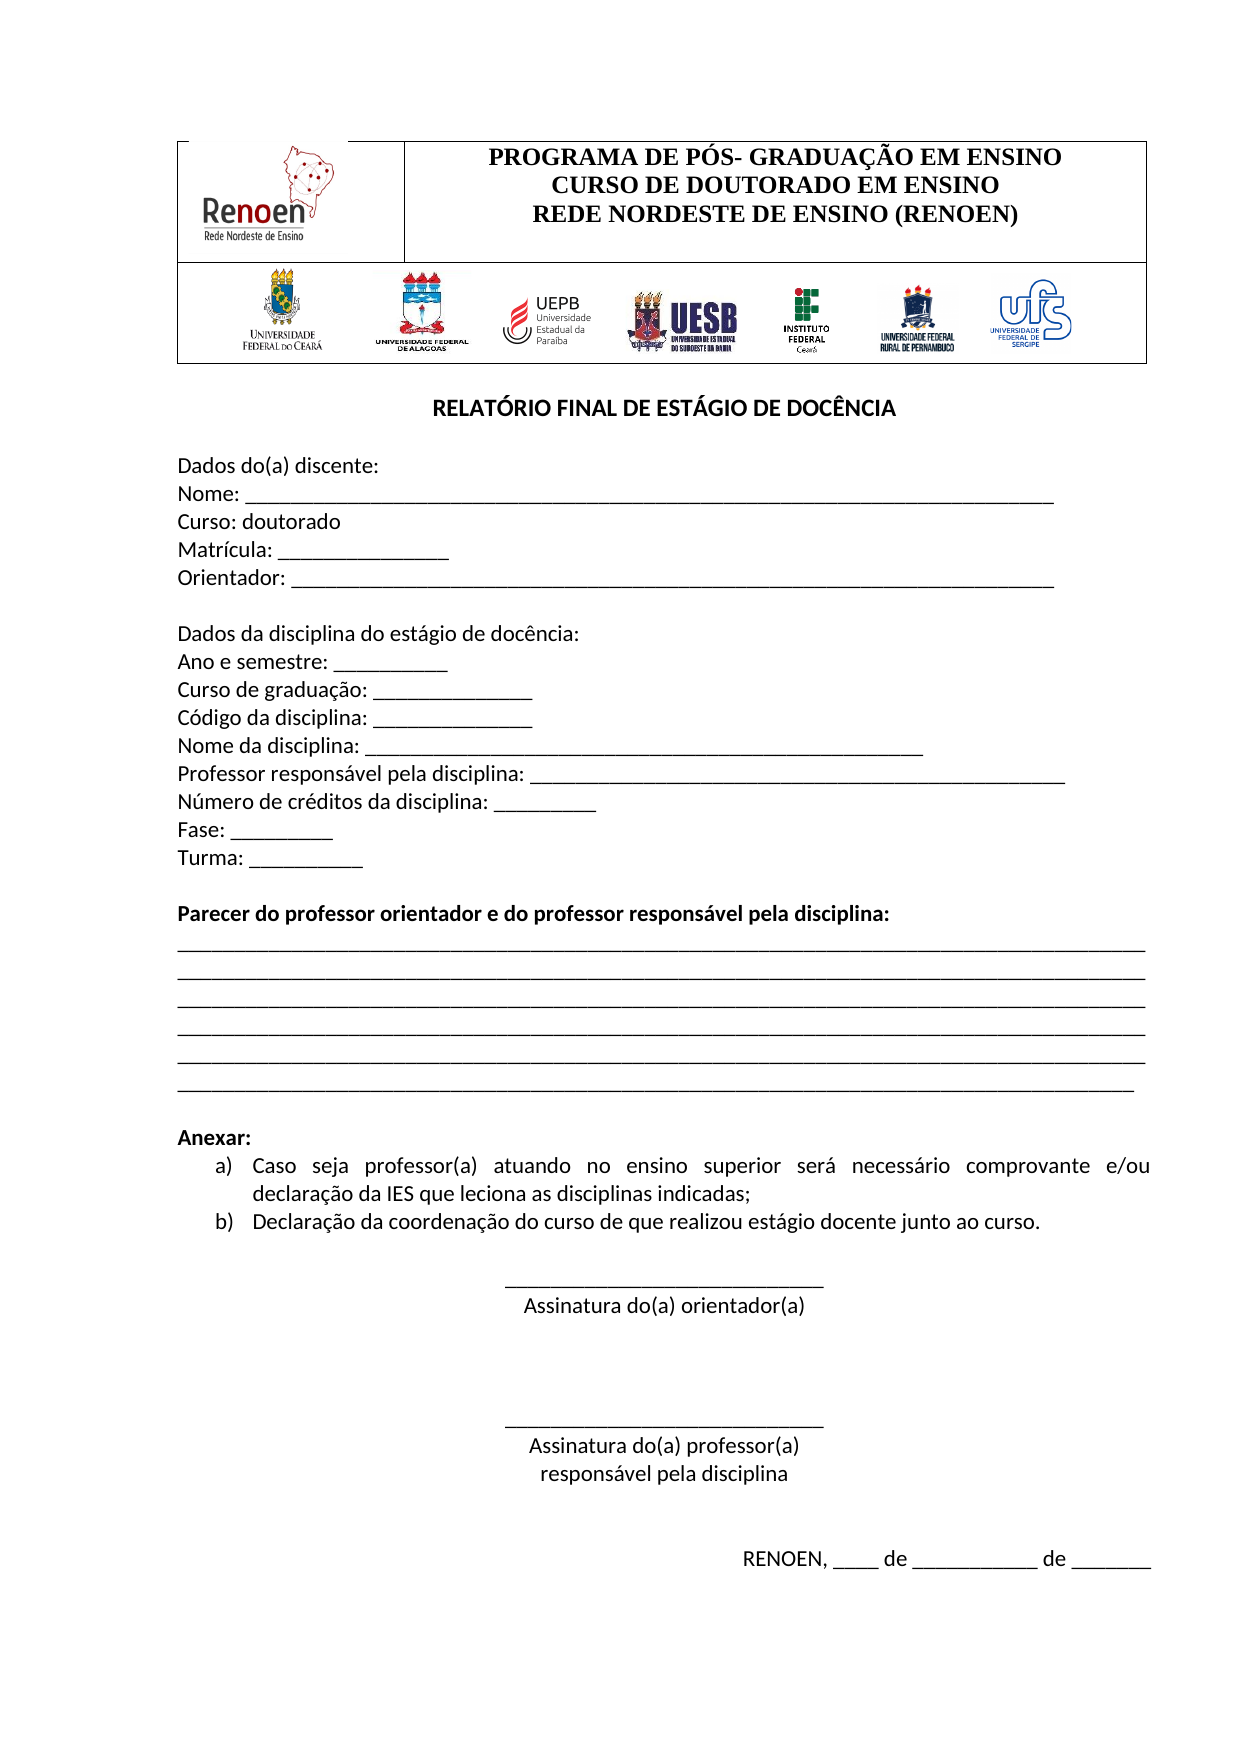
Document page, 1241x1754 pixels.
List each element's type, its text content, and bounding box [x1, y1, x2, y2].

text Nome da disciplina: _________________________________________________ [177, 731, 1152, 759]
text Fase: _________ [177, 815, 1152, 843]
text responsável pela disciplina [177, 1459, 1152, 1488]
text Nome: _______________________________________________________________________ [177, 479, 1152, 507]
picture [877, 283, 960, 354]
text Assinatura do(a) professor(a) [177, 1432, 1152, 1459]
text Ano e semestre: __________ [177, 647, 1152, 675]
text Número de créditos da disciplina: _________ [177, 787, 1152, 815]
list Caso seja professor(a) atuando no ensino superior será necessário comprovante e/ou declaração da IES que leciona as disciplinas indicadas; [215, 1151, 1152, 1207]
text Turma: __________ [177, 843, 1152, 871]
text Orientador: ___________________________________________________________________ [177, 563, 1152, 591]
text Curso de graduação: ______________ [177, 675, 1152, 703]
picture [780, 283, 834, 354]
text Assinatura do(a) orientador(a) [177, 1291, 1152, 1319]
text Dados da disciplina do estágio de docência: [177, 619, 1152, 647]
text ____________________________ [177, 1263, 1152, 1291]
text Curso: doutorado [177, 507, 1152, 535]
text ____________________________ [177, 1403, 1152, 1432]
list Declaração da coordenação do curso de que realizou estágio docente junto ao curso. [215, 1207, 1152, 1235]
text Dados do(a) discente: [177, 451, 1152, 479]
text Código da disciplina: ______________ [177, 703, 1152, 731]
picture [188, 141, 348, 254]
picture [238, 263, 323, 354]
picture [625, 289, 737, 354]
text Matrícula: _______________ [177, 535, 1152, 563]
text RENOEN, ____ de ___________ de _______ [177, 1544, 1152, 1572]
list RELATÓRIO FINAL DE ESTÁGIO DE DOCÊNCIA [177, 392, 1152, 423]
picture [496, 288, 595, 354]
text Anexar: [177, 1123, 1152, 1151]
picture [990, 273, 1072, 354]
text _____________________________________________________________________________________________________________________________________________________________________________________________________________________________________________________________________________________________________________________________________________________________________________________________________________________________________________________________________________________________________________________________ [177, 927, 1152, 1095]
text Professor responsável pela disciplina: _______________________________________________ [177, 759, 1152, 787]
text Parecer do professor orientador e do professor responsável pela disciplina: [177, 899, 1152, 927]
picture [372, 270, 472, 354]
